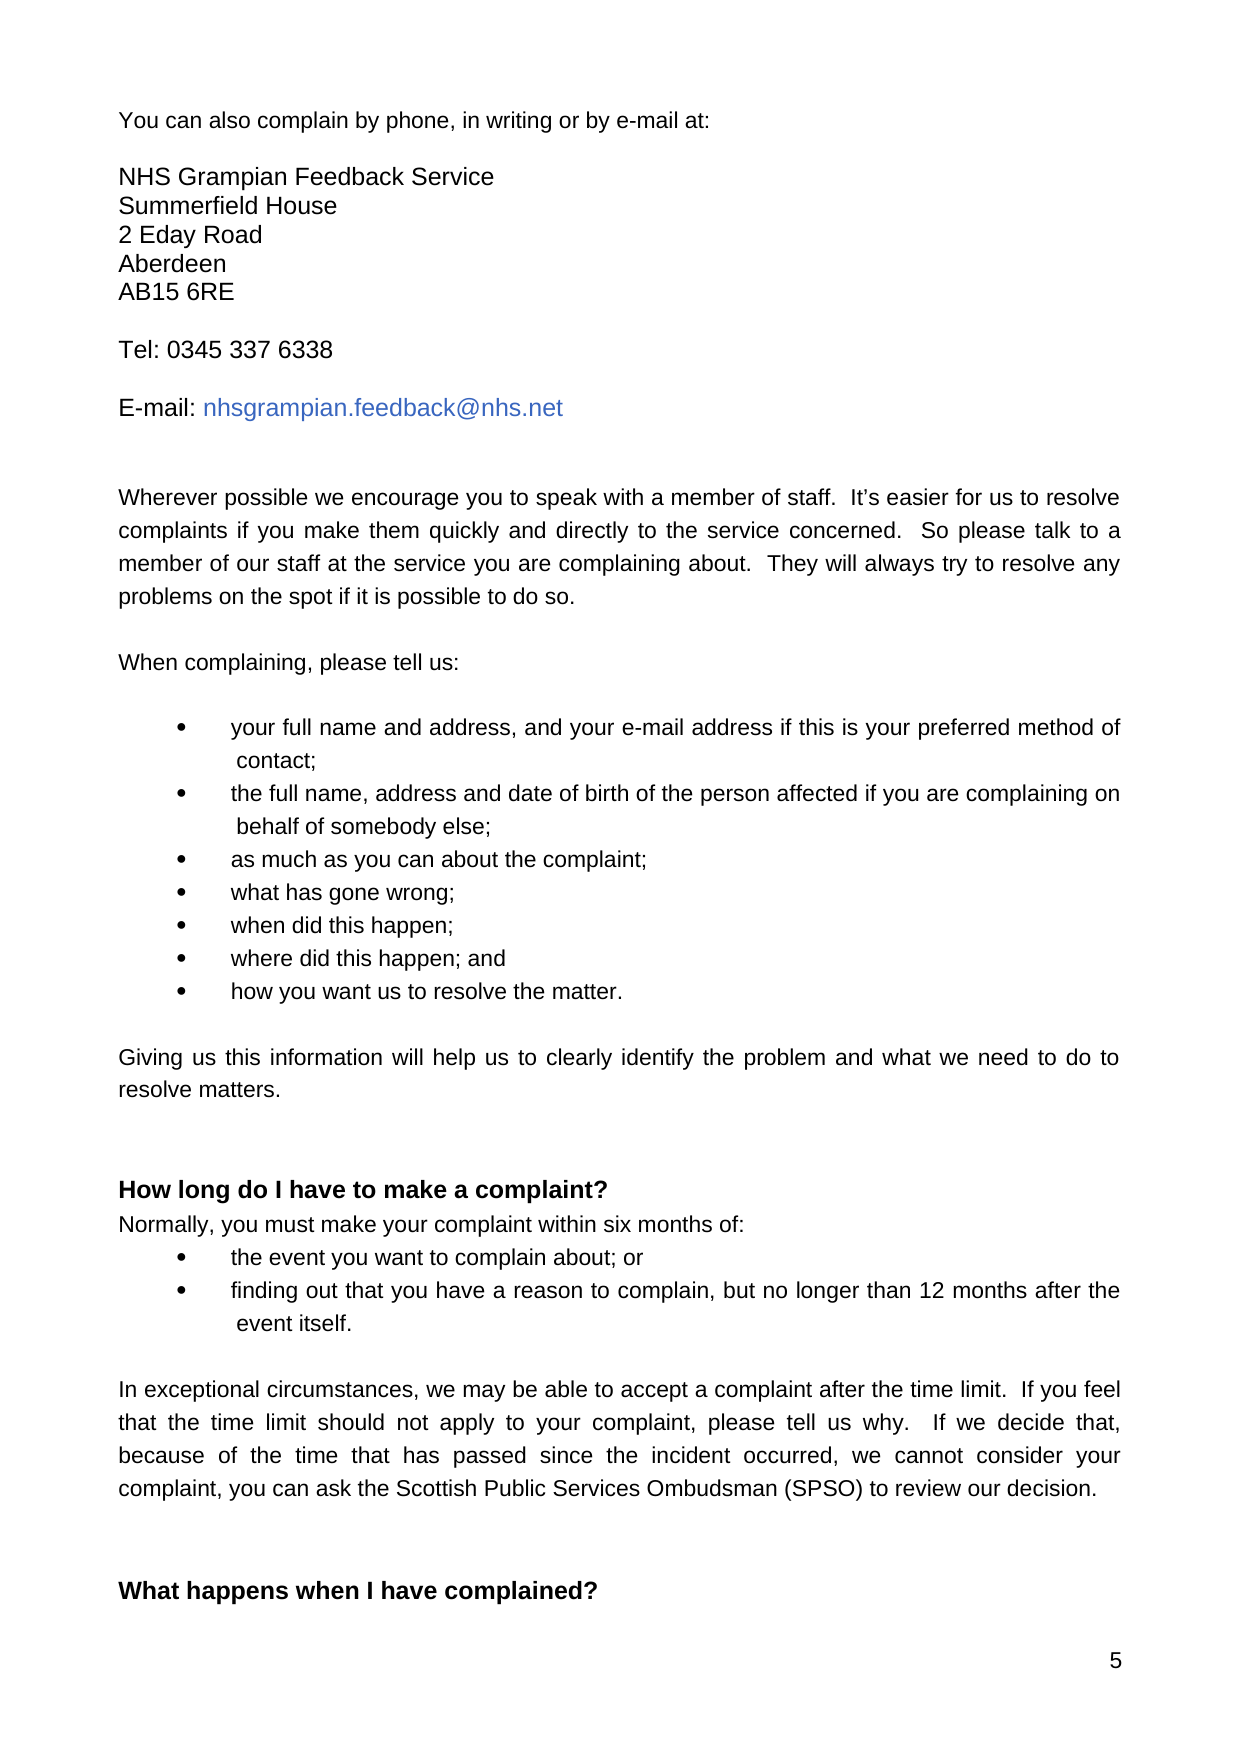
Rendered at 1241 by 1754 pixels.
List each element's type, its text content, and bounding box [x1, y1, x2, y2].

list as much as you can about the complaint; [177, 846, 1122, 872]
list the full name, address and date of birth of the person affected if you are complaining on behalf of somebody else; [177, 780, 1122, 839]
list the event you want to complain about; or [177, 1244, 1122, 1270]
list where did this happen; and [177, 945, 1122, 971]
text You can also complain by phone, in writing or by e-mail at: [118, 107, 1122, 133]
list your full name and address, and your e-mail address if this is your preferred method of contact; [177, 714, 1122, 774]
list how you want us to resolve the matter. [177, 978, 1122, 1004]
text Tel: 0345 337 6338 [118, 335, 1122, 364]
text When complaining, please tell us: [118, 648, 1122, 675]
text In exceptional circumstances, we may be able to accept a complaint after the time limit. If you feel that the time limit should not apply to your complaint, please tell us why. If we decide that, because of the time that has passed since the incident occurred, we cannot consider your complaint, you can ask the Scottish Public Services Ombudsman (SPSO) to review our decision. [118, 1376, 1122, 1501]
list finding out that you have a reason to complain, but no longer than 12 months after the event itself. [177, 1277, 1122, 1336]
text Wherever possible we encourage you to speak with a member of staff. It’s easier for us to resolve complaints if you make them quickly and directly to the service concerned. So please talk to a member of our staff at the service you are complaining about. They will always try to resolve any problems on the spot if it is possible to do so. [118, 484, 1122, 609]
text Giving us this information will help us to clearly identify the problem and what we need to do to resolve matters. [118, 1043, 1122, 1103]
text What happens when I have complained? [118, 1576, 1122, 1605]
text How long do I have to make a complaint? [118, 1175, 1122, 1204]
text Normally, you must make your complaint within six months of: [118, 1211, 1122, 1237]
list what has gone wrong; [177, 879, 1122, 905]
text E-mail: nhsgrampian.feedback@nhs.net [118, 393, 1122, 422]
text NHS Grampian Feedback Service Summerfield House 2 Eday Road Aberdeen AB15 6RE [118, 162, 1122, 306]
list when did this happen; [177, 912, 1122, 938]
